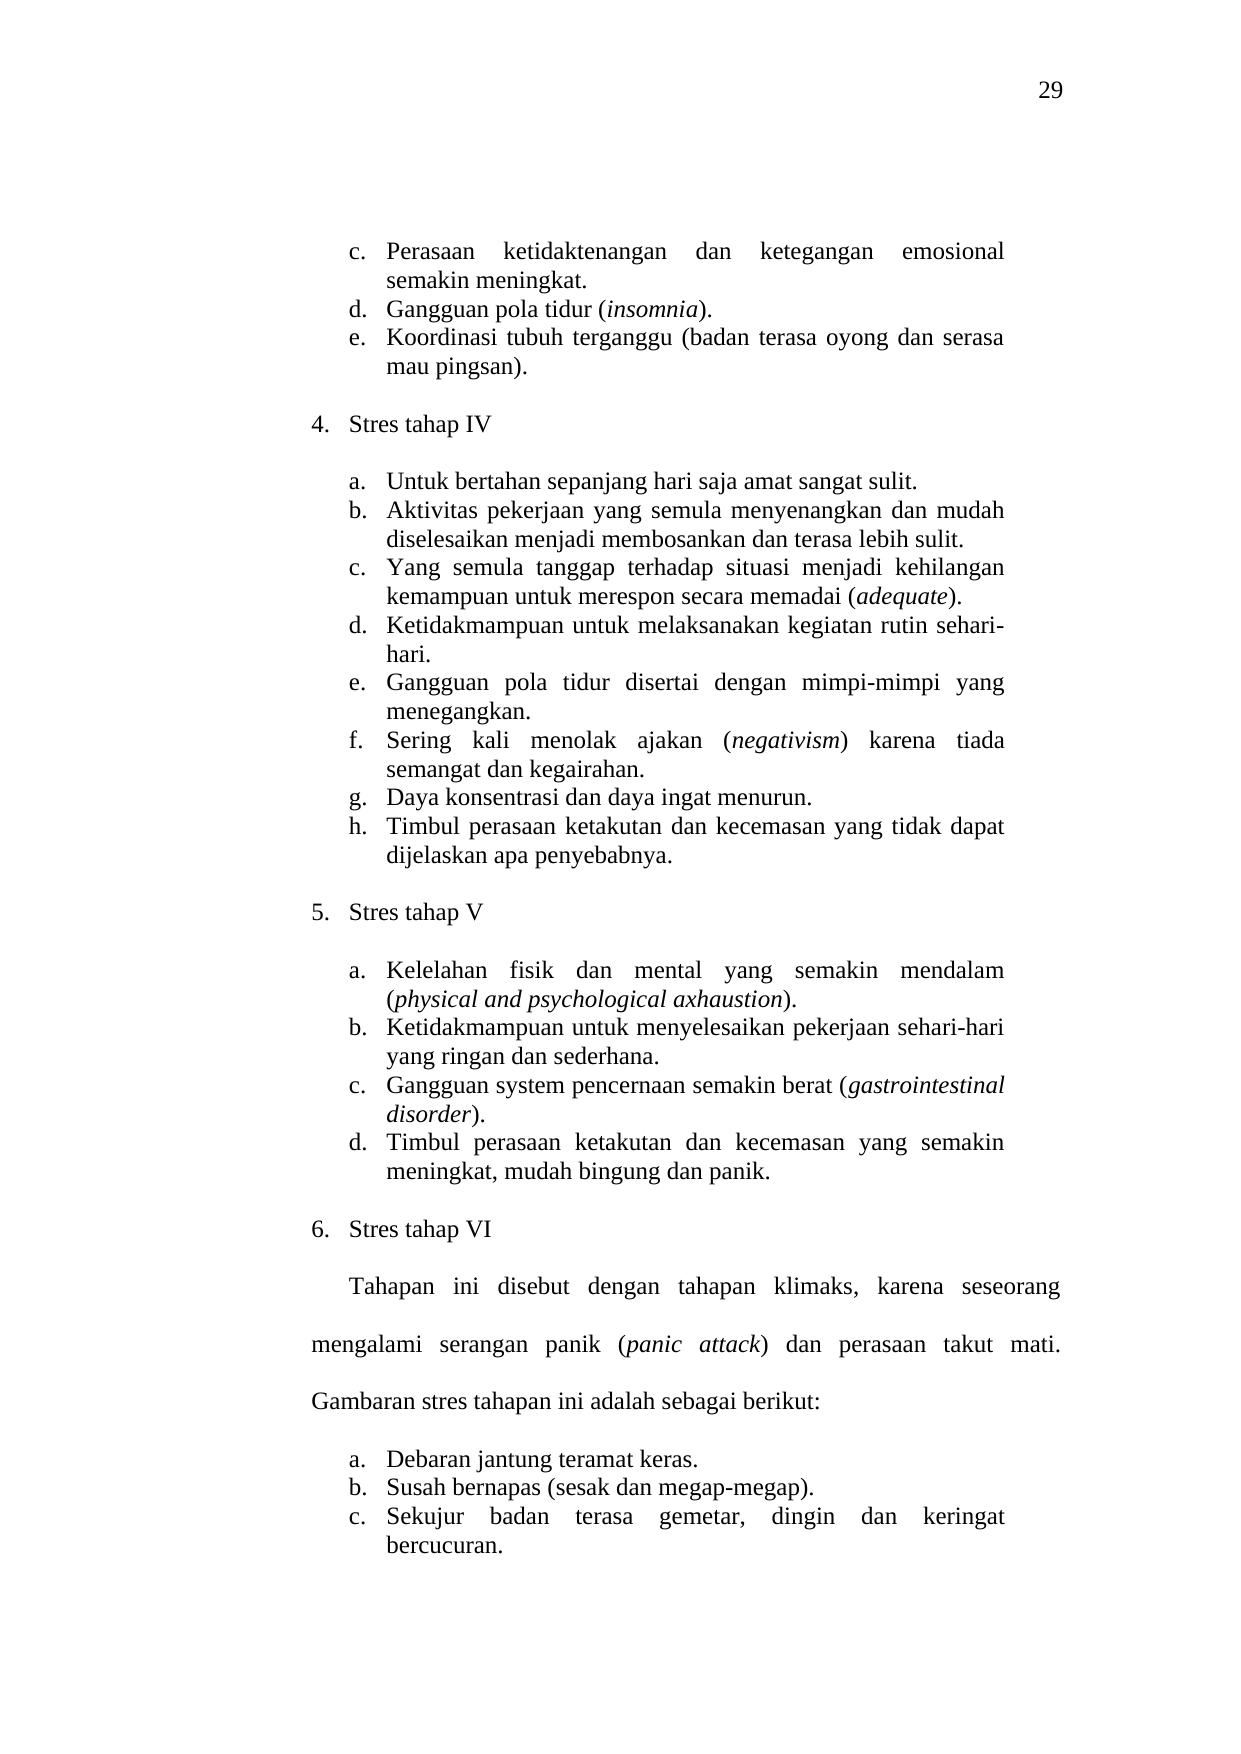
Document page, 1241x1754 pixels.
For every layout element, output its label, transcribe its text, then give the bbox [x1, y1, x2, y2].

list Timbul perasaan ketakutan dan kecemasan yang tidak dapat dijelaskan apa penyebabnya. [349, 811, 1005, 869]
list Ketidakmampuan untuk melaksanakan kegiatan rutin sehari-hari. [349, 610, 1005, 667]
list Sering kali menolak ajakan (negativism) karena tiada semangat dan kegairahan. [349, 725, 1005, 782]
list Timbul perasaan ketakutan dan kecemasan yang semakin meningkat, mudah bingung dan panik. [349, 1127, 1005, 1185]
list Stres tahap IV [311, 409, 1005, 437]
list Daya konsentrasi dan daya ingat menurun. [349, 782, 1005, 811]
list Stres tahap VI [311, 1214, 1005, 1242]
list Stres tahap V [311, 897, 1005, 926]
list Gangguan pola tidur disertai dengan mimpi-mimpi yang menegangkan. [349, 667, 1005, 725]
list Gangguan system pencernaan semakin berat (gastrointestinal disorder). [349, 1070, 1005, 1127]
list Ketidakmampuan untuk menyelesaikan pekerjaan sehari-hari yang ringan dan sederhana. [349, 1012, 1005, 1070]
list Aktivitas pekerjaan yang semula menyenangkan dan mudah diselesaikan menjadi membosankan dan terasa lebih sulit. [349, 495, 1005, 552]
list Perasaan ketidaktenangan dan ketegangan emosional semakin meningkat. [349, 236, 1005, 294]
list Yang semula tanggap terhadap situasi menjadi kehilangan kemampuan untuk merespon secara memadai (adequate). [349, 552, 1005, 610]
list Gangguan pola tidur (insomnia). [349, 294, 1005, 322]
list Sekujur badan terasa gemetar, dingin dan keringat bercucuran. [349, 1501, 1005, 1559]
list Debaran jantung teramat keras. [349, 1444, 1005, 1472]
list Untuk bertahan sepanjang hari saja amat sangat sulit. [349, 466, 1005, 495]
list Koordinasi tubuh terganggu (badan terasa oyong dan serasa mau pingsan). [349, 322, 1005, 380]
list Kelelahan fisik dan mental yang semakin mendalam (physical and psychological axhaustion). [349, 955, 1005, 1012]
list Susah bernapas (sesak dan megap-megap). [349, 1472, 1005, 1501]
list Tahapan ini disebut dengan tahapan klimaks, karena seseorang mengalami serangan panik (panic attack) dan perasaan takut mati. Gambaran stres tahapan ini adalah sebagai berikut: [311, 1271, 1061, 1415]
